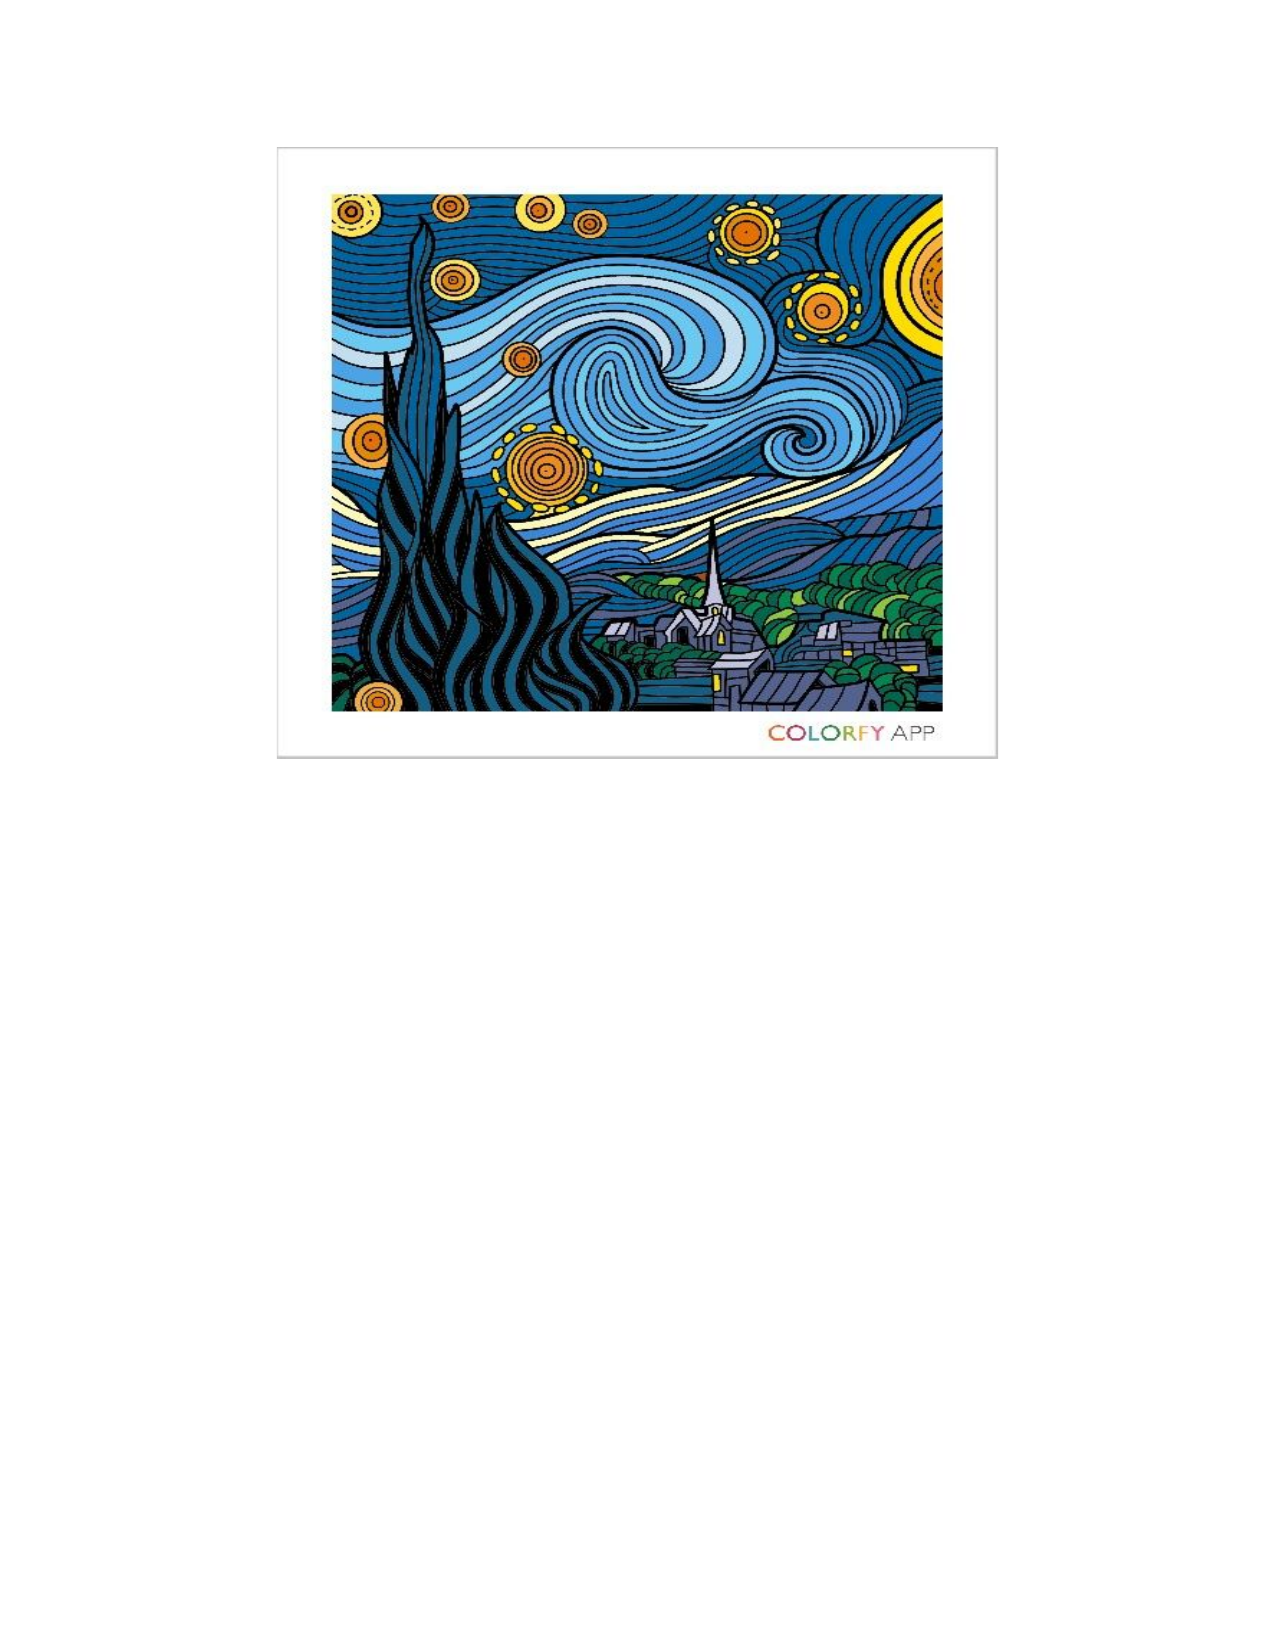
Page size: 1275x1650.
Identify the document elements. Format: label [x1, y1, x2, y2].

picture [276, 147, 999, 759]
